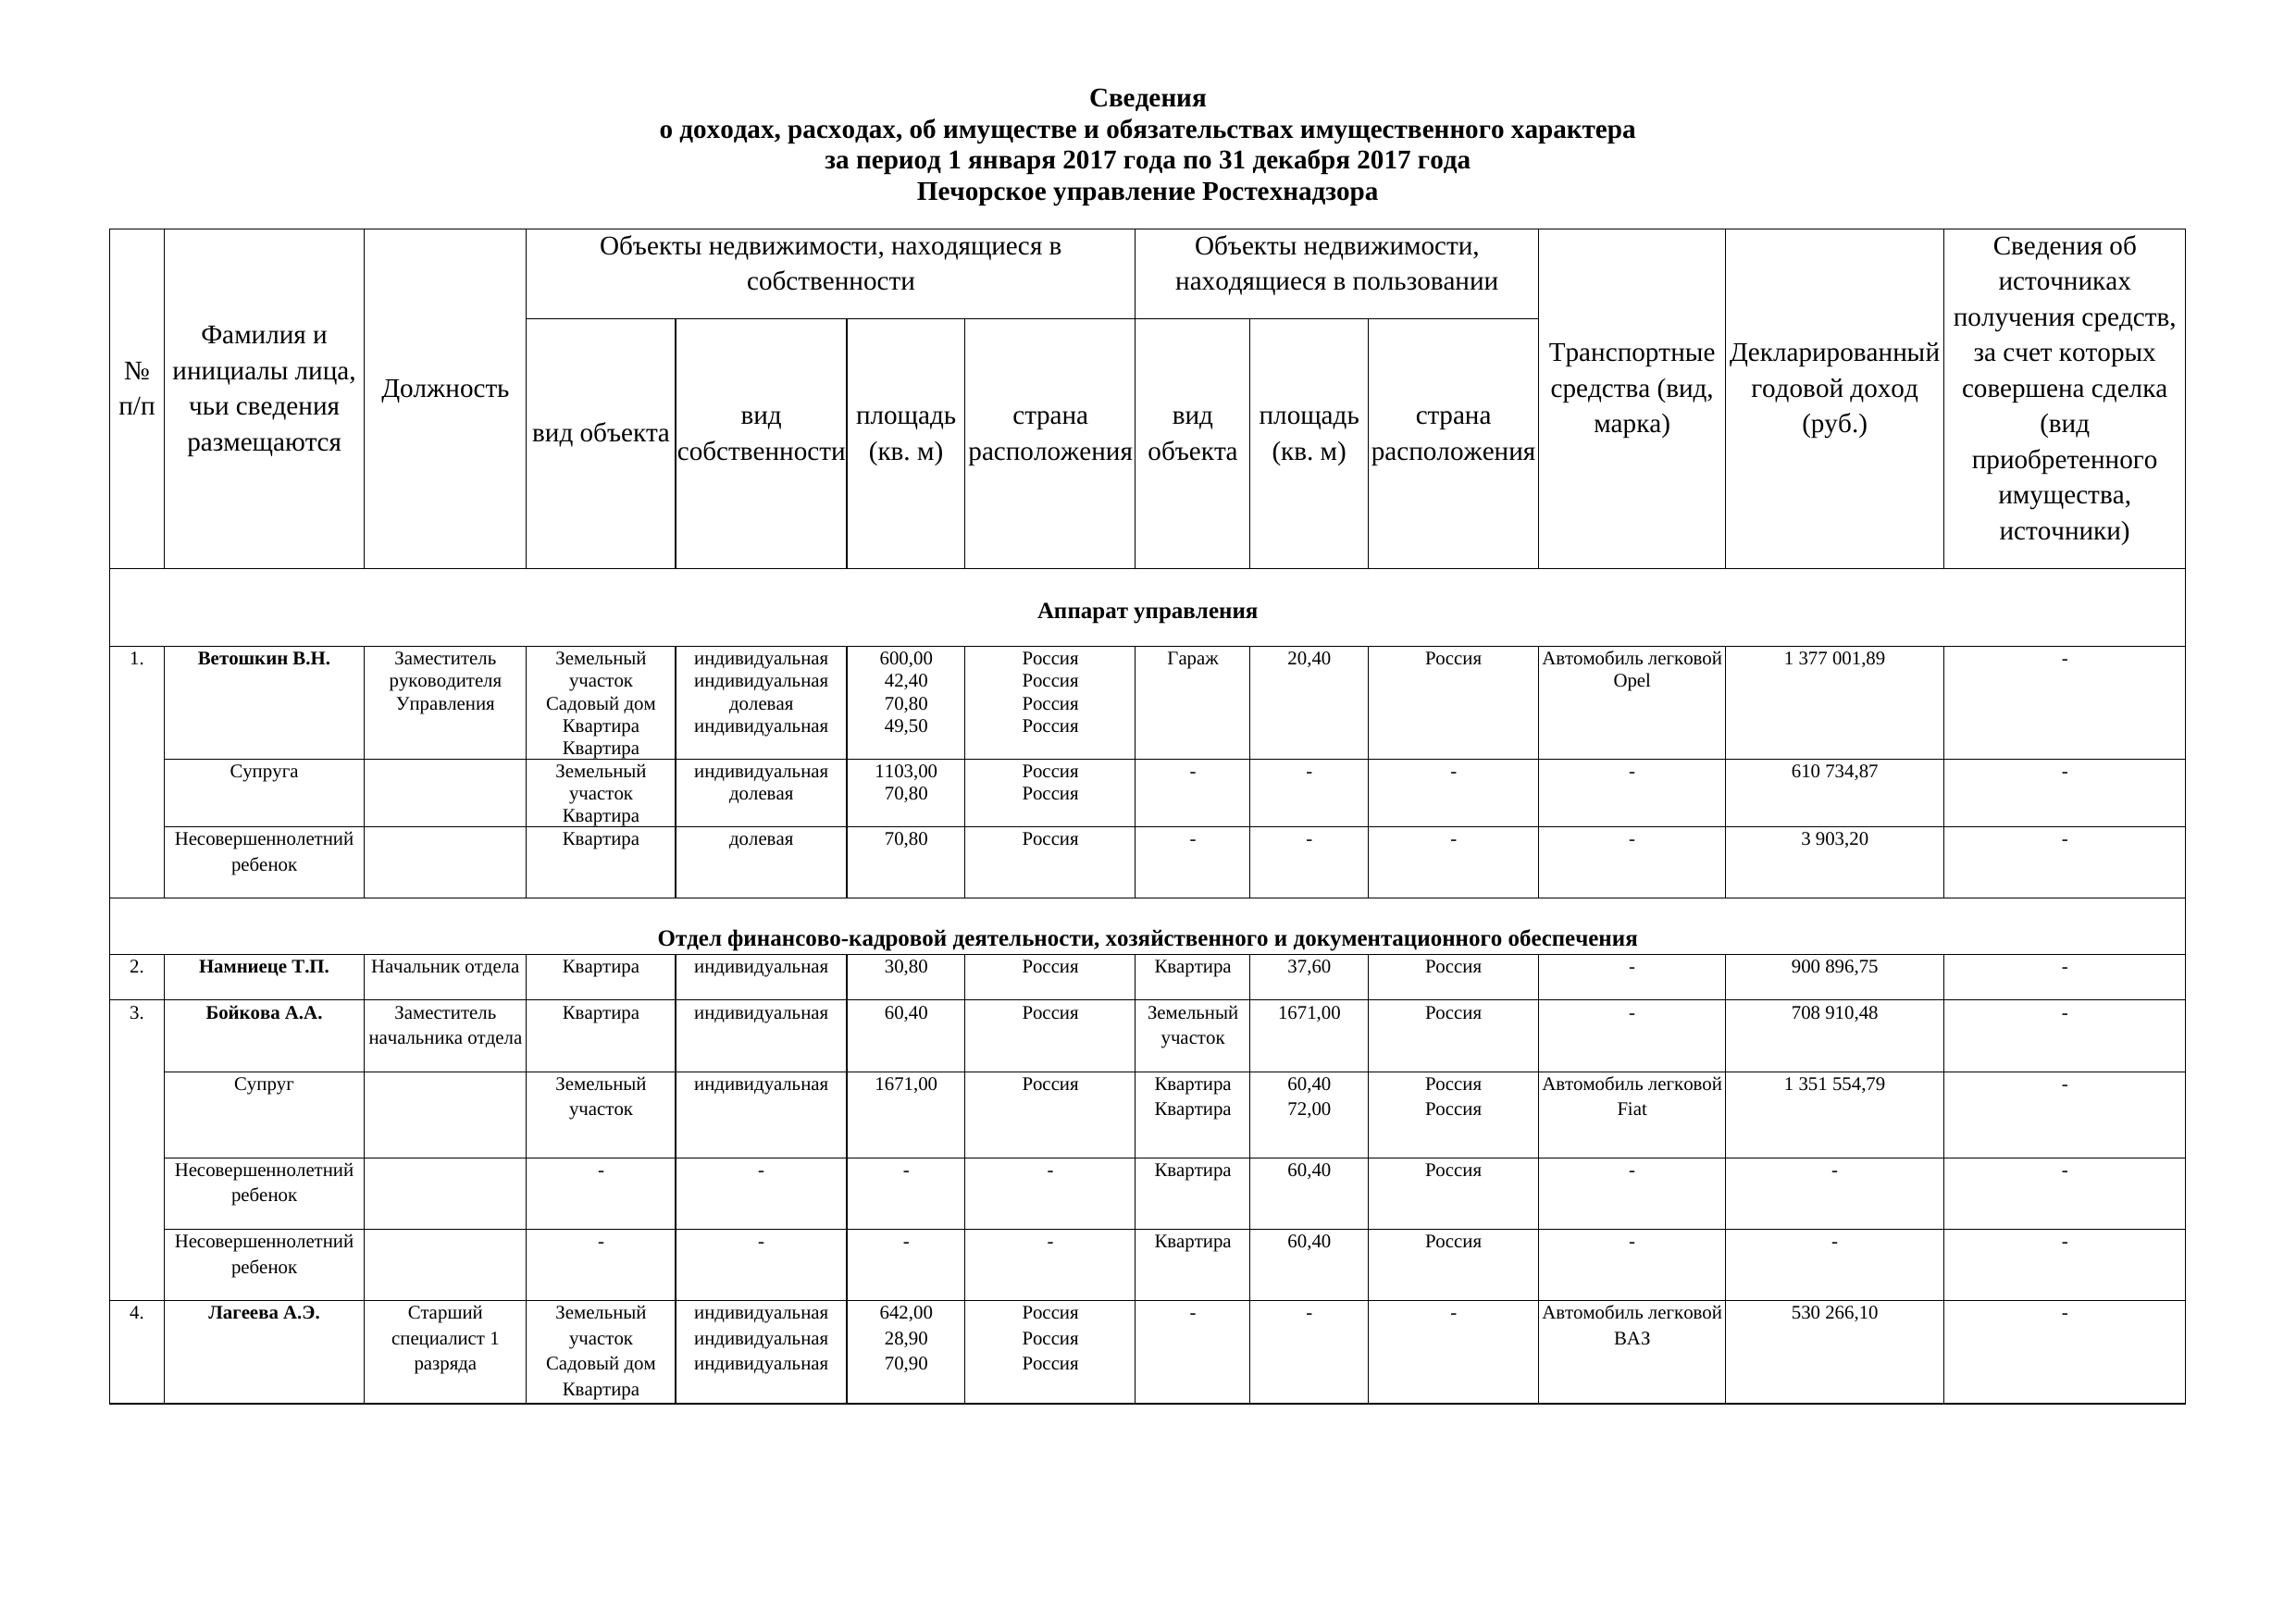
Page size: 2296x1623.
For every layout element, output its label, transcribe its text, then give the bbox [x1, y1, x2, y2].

table_cell - [676, 1158, 846, 1229]
table_cell индивидуальная [676, 1000, 846, 1071]
table_cell Россия Россия Россия [965, 1301, 1135, 1403]
table_cell [365, 1158, 526, 1229]
table_cell - [1136, 827, 1249, 898]
table_cell - [1369, 1301, 1538, 1403]
table_cell Аппарат управления [110, 569, 2185, 646]
table_cell - [1944, 760, 2185, 826]
table_cell Несовершеннолетний ребенок [165, 1158, 364, 1229]
table_cell Автомобиль легковой Opel [1539, 647, 1725, 759]
table_cell Россия [1369, 1230, 1538, 1300]
table_cell 3. [110, 1000, 164, 1300]
table_cell - [1944, 1230, 2185, 1300]
table_cell - [1136, 760, 1249, 826]
table_cell Земельный участок Квартира [527, 760, 675, 826]
table_cell Лагеева А.Э. [165, 1301, 364, 1403]
table_cell 1 351 554,79 [1726, 1072, 1943, 1158]
table_cell Земельный участок [527, 1072, 675, 1158]
table_cell - [527, 1230, 675, 1300]
table_cell [365, 1072, 526, 1158]
table_cell - [965, 1230, 1135, 1300]
table_cell 1 377 001,89 [1726, 647, 1943, 759]
table_cell Квартира [527, 1000, 675, 1071]
table_cell Россия [965, 1072, 1135, 1158]
table_cell индивидуальная индивидуальная индивидуальная [676, 1301, 846, 1403]
table_cell - [1539, 827, 1725, 898]
table_cell Россия [1369, 1000, 1538, 1071]
table_cell площадь (кв. м) [848, 319, 964, 568]
table_cell - [1369, 827, 1538, 898]
table_cell Супруга [165, 760, 364, 826]
table_cell - [848, 1230, 964, 1300]
table_cell Гараж [1136, 647, 1249, 759]
table_cell - [1944, 1158, 2185, 1229]
table_cell 70,80 [848, 827, 964, 898]
table_header Объекты недвижимости, находящиеся в пользовании [1136, 229, 1538, 318]
table_cell - [1726, 1230, 1943, 1300]
table_cell Квартира Квартира [1136, 1072, 1249, 1158]
table_cell [365, 760, 526, 826]
table_cell страна расположения [1369, 319, 1538, 568]
table_cell вид объекта [1136, 319, 1249, 568]
table_cell Квартира [1136, 955, 1249, 999]
table_cell площадь (кв. м) [1250, 319, 1368, 568]
table_cell Россия [965, 955, 1135, 999]
table_cell - [1944, 827, 2185, 898]
table_cell 610 734,87 [1726, 760, 1943, 826]
table_cell Россия [965, 827, 1135, 898]
table_cell Намниеце Т.П. [165, 955, 364, 999]
table_cell Несовершеннолетний ребенок [165, 827, 364, 898]
table_cell Россия [1369, 955, 1538, 999]
table_cell Бойкова А.А. [165, 1000, 364, 1071]
table_cell Автомобиль легковой ВАЗ [1539, 1301, 1725, 1403]
table_header Сведения об источниках получения средств, за счет которых совершена сделка (вид приобретенного имущества, источники) [1944, 229, 2185, 568]
table_cell - [1250, 827, 1368, 898]
table_cell вид объекта [527, 319, 675, 568]
table_cell 20,40 [1250, 647, 1368, 759]
table_header Объекты недвижимости, находящиеся в собственности [527, 229, 1135, 318]
table_cell Отдел финансово-кадровой деятельности, хозяйственного и документационного обеспечения [110, 898, 2185, 954]
table_cell 2. [110, 955, 164, 999]
table_cell Квартира [1136, 1158, 1249, 1229]
table_cell - [1726, 1158, 1943, 1229]
table_cell - [965, 1158, 1135, 1229]
table_cell 1671,00 [1250, 1000, 1368, 1071]
table_header Фамилия и инициалы лица, чьи сведения размещаются [165, 229, 364, 568]
table_cell - [1539, 760, 1725, 826]
table_cell Россия [1369, 1158, 1538, 1229]
table_cell - [1250, 1301, 1368, 1403]
table_cell 30,80 [848, 955, 964, 999]
table_cell Земельный участок Садовый дом Квартира [527, 1301, 675, 1403]
table_header Должность [365, 229, 526, 568]
table_cell Автомобиль легковой Fiat [1539, 1072, 1725, 1158]
table_cell Россия Россия [1369, 1072, 1538, 1158]
table_header Транспортные средства (вид, марка) [1539, 229, 1725, 568]
table_cell Заместитель руководителя Управления [365, 647, 526, 759]
table_cell 37,60 [1250, 955, 1368, 999]
table_cell 60,40 [1250, 1158, 1368, 1229]
table_cell - [1250, 760, 1368, 826]
table_cell Россия [1369, 647, 1538, 759]
table_cell Ветошкин В.Н. [165, 647, 364, 759]
table_header № п/п [110, 229, 164, 568]
table_cell Россия [965, 1000, 1135, 1071]
table_cell Земельный участок [1136, 1000, 1249, 1071]
table_cell - [1944, 1072, 2185, 1158]
table_cell Квартира [1136, 1230, 1249, 1300]
table_cell 600,00 42,40 70,80 49,50 [848, 647, 964, 759]
table_cell Старший специалист 1 разряда [365, 1301, 526, 1403]
table_cell 4. [110, 1301, 164, 1403]
table_cell страна расположения [965, 319, 1135, 568]
table_cell - [1136, 1301, 1249, 1403]
table_cell - [1539, 955, 1725, 999]
table_cell индивидуальная [676, 955, 846, 999]
table_cell 1. [110, 647, 164, 898]
text Сведения [109, 81, 2186, 113]
table_cell Земельный участок Садовый дом Квартира Квартира [527, 647, 675, 759]
table_cell долевая [676, 827, 846, 898]
table_header Декларированный годовой доход (руб.) [1726, 229, 1943, 568]
text за период 1 января 2017 года по 31 декабря 2017 года [109, 144, 2186, 175]
table_cell 3 903,20 [1726, 827, 1943, 898]
table_cell Несовершеннолетний ребенок [165, 1230, 364, 1300]
table_cell - [1369, 760, 1538, 826]
table_cell 530 266,10 [1726, 1301, 1943, 1403]
table_cell индивидуальная долевая [676, 760, 846, 826]
table_cell Россия Россия [965, 760, 1135, 826]
table_cell индивидуальная индивидуальная долевая индивидуальная [676, 647, 846, 759]
table_cell 60,40 [1250, 1230, 1368, 1300]
table_cell Квартира [527, 827, 675, 898]
table_cell 1103,00 70,80 [848, 760, 964, 826]
text о доходах, расходах, об имуществе и обязательствах имущественного характера [109, 113, 2186, 144]
table_cell Россия Россия Россия Россия [965, 647, 1135, 759]
table_cell - [1539, 1000, 1725, 1071]
table_cell - [676, 1230, 846, 1300]
table_cell - [848, 1158, 964, 1229]
table_cell Супруг [165, 1072, 364, 1158]
table_cell - [1944, 647, 2185, 759]
table_cell 642,00 28,90 70,90 [848, 1301, 964, 1403]
table_cell 60,40 72,00 [1250, 1072, 1368, 1158]
table_cell [365, 827, 526, 898]
table_cell - [1944, 955, 2185, 999]
table_cell индивидуальная [676, 1072, 846, 1158]
table_cell 708 910,48 [1726, 1000, 1943, 1071]
table_cell - [1944, 1000, 2185, 1071]
table_cell [365, 1230, 526, 1300]
table_cell - [1944, 1301, 2185, 1403]
table_cell 60,40 [848, 1000, 964, 1071]
table_cell вид собственности [676, 319, 846, 568]
text Печорское управление Ростехнадзора [109, 175, 2186, 206]
table_cell Заместитель начальника отдела [365, 1000, 526, 1071]
table_cell Начальник отдела [365, 955, 526, 999]
table_cell - [1539, 1230, 1725, 1300]
table_cell - [527, 1158, 675, 1229]
table_cell - [1539, 1158, 1725, 1229]
table_cell Квартира [527, 955, 675, 999]
table_cell 900 896,75 [1726, 955, 1943, 999]
table_cell 1671,00 [848, 1072, 964, 1158]
